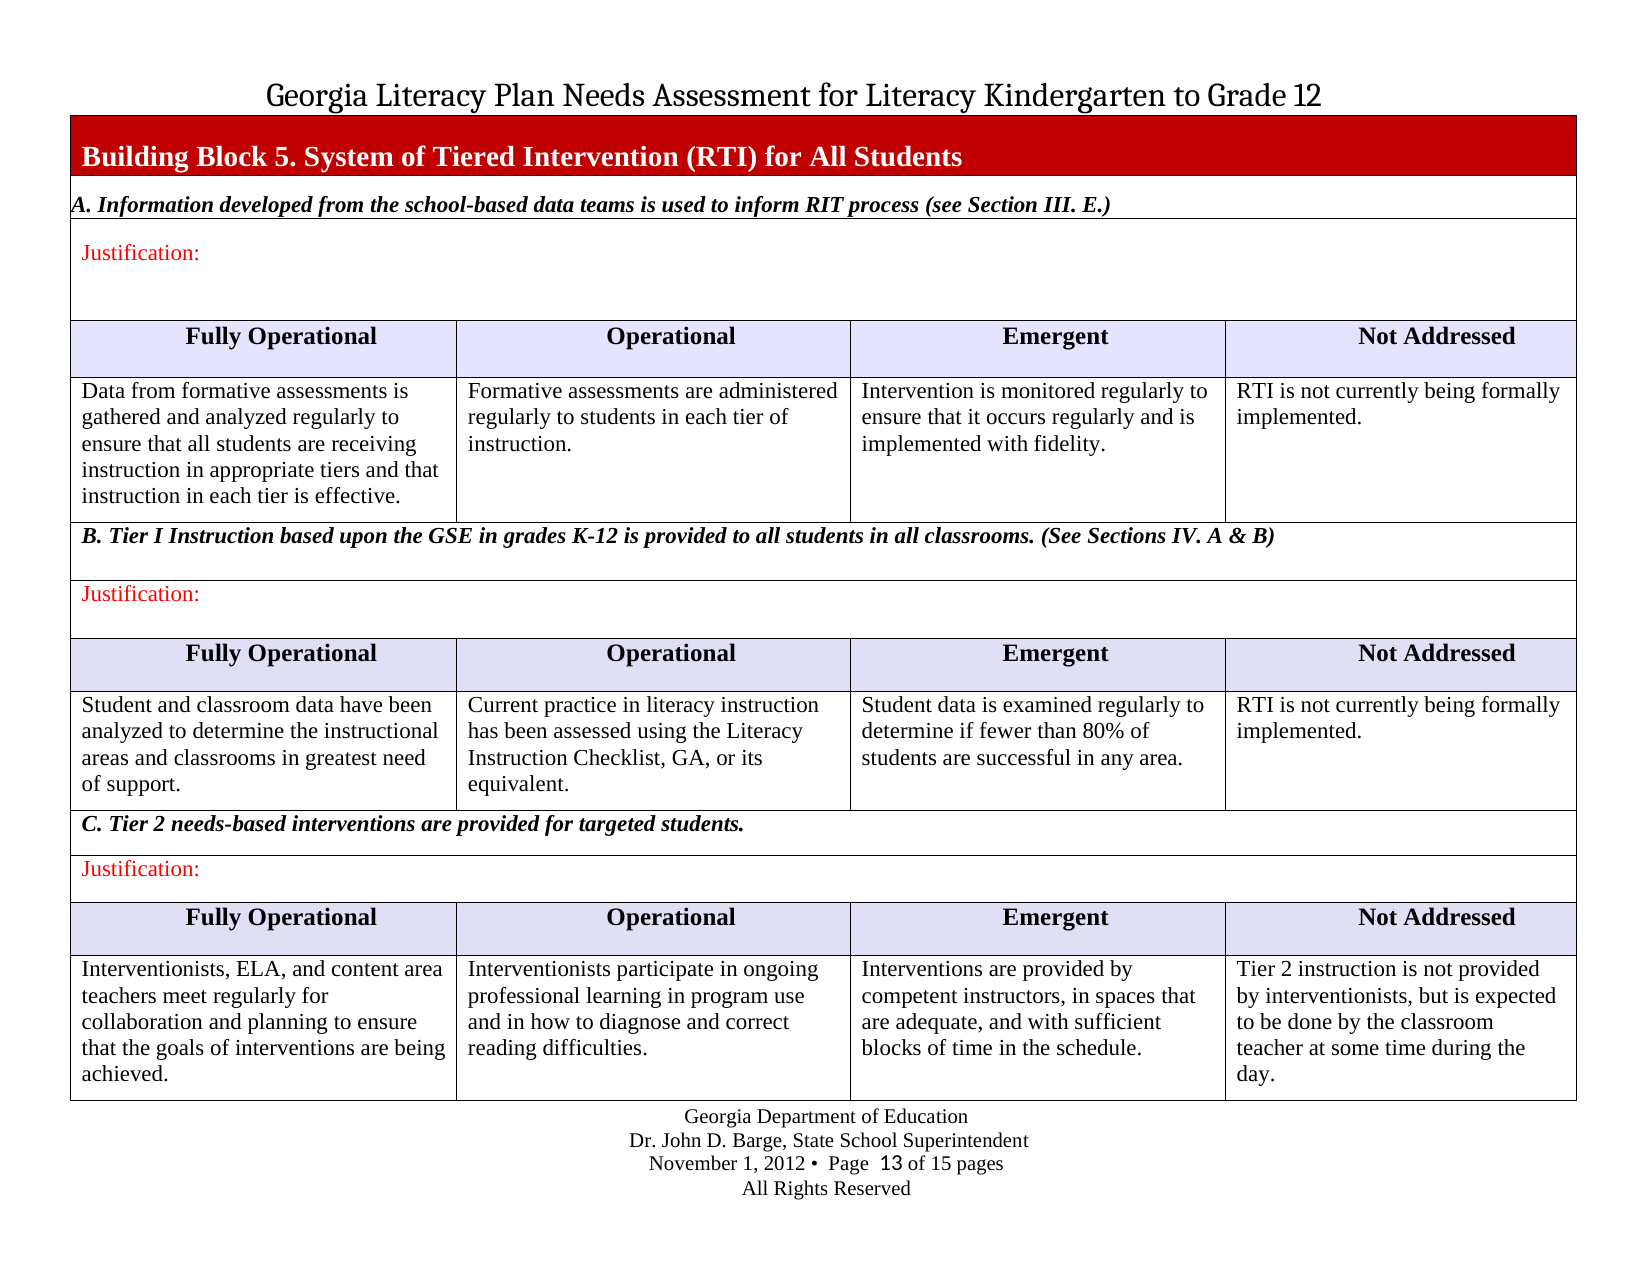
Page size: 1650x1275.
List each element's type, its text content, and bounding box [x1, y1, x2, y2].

table_cell Interventions are provided by competent instructors, in spaces that are adequate, and with sufficient blocks of time in the schedule. [851, 956, 1225, 1100]
table_cell A. Information developed from the school-based data teams is used to inform RIT process (see Section III. E.) [71, 176, 1576, 218]
table_cell Interventionists, ELA, and content area teachers meet regularly for collaboration and planning to ensure that the goals of interventions are being achieved. [71, 956, 456, 1100]
table_header Building Block 5. System of Tiered Intervention (RTI) for All Students [71, 116, 1576, 175]
table_cell Current practice in literacy instruction has been assessed using the Literacy Instruction Checklist, GA, or its equivalent. [457, 692, 850, 810]
table_cell Emergent [851, 639, 1225, 691]
table_cell Emergent [851, 903, 1225, 955]
table_cell Operational [457, 903, 850, 955]
table_cell Operational [457, 321, 850, 377]
table_cell Operational [457, 639, 850, 691]
table_cell RTI is not currently being formally implemented. [1226, 378, 1576, 522]
table_cell Formative assessments are administered regularly to students in each tier of instruction. [457, 378, 850, 522]
table_cell Tier 2 instruction is not provided by interventionists, but is expected to be done by the classroom teacher at some time during the day. [1226, 956, 1576, 1100]
table_cell Emergent [851, 321, 1225, 377]
table_cell Justification: [71, 581, 1576, 637]
table_cell Justification: [71, 856, 1576, 902]
table_cell Fully Operational [71, 321, 456, 377]
table_cell Fully Operational [71, 903, 456, 955]
table_cell B. Tier I Instruction based upon the GSE in grades K-12 is provided to all students in all classrooms. (See Sections IV. A & B) [71, 523, 1576, 580]
table_cell Not Addressed [1226, 321, 1576, 377]
table_cell Data from formative assessments is gathered and analyzed regularly to ensure that all students are receiving instruction in appropriate tiers and that instruction in each tier is effective. [71, 378, 456, 522]
table_cell Fully Operational [71, 639, 456, 691]
table_cell Intervention is monitored regularly to ensure that it occurs regularly and is implemented with fidelity. [851, 378, 1225, 522]
table_cell Student data is examined regularly to determine if fewer than 80% of students are successful in any area. [851, 692, 1225, 810]
table_cell Not Addressed [1226, 639, 1576, 691]
table_cell Interventionists participate in ongoing professional learning in program use and in how to diagnose and correct reading difficulties. [457, 956, 850, 1100]
table_cell RTI is not currently being formally implemented. [1226, 692, 1576, 810]
table_cell Justification: [71, 219, 1576, 320]
table_cell Not Addressed [1226, 903, 1576, 955]
table_cell Student and classroom data have been analyzed to determine the instructional areas and classrooms in greatest need of support. [71, 692, 456, 810]
table_cell C. Tier 2 needs-based interventions are provided for targeted students. [71, 811, 1576, 855]
